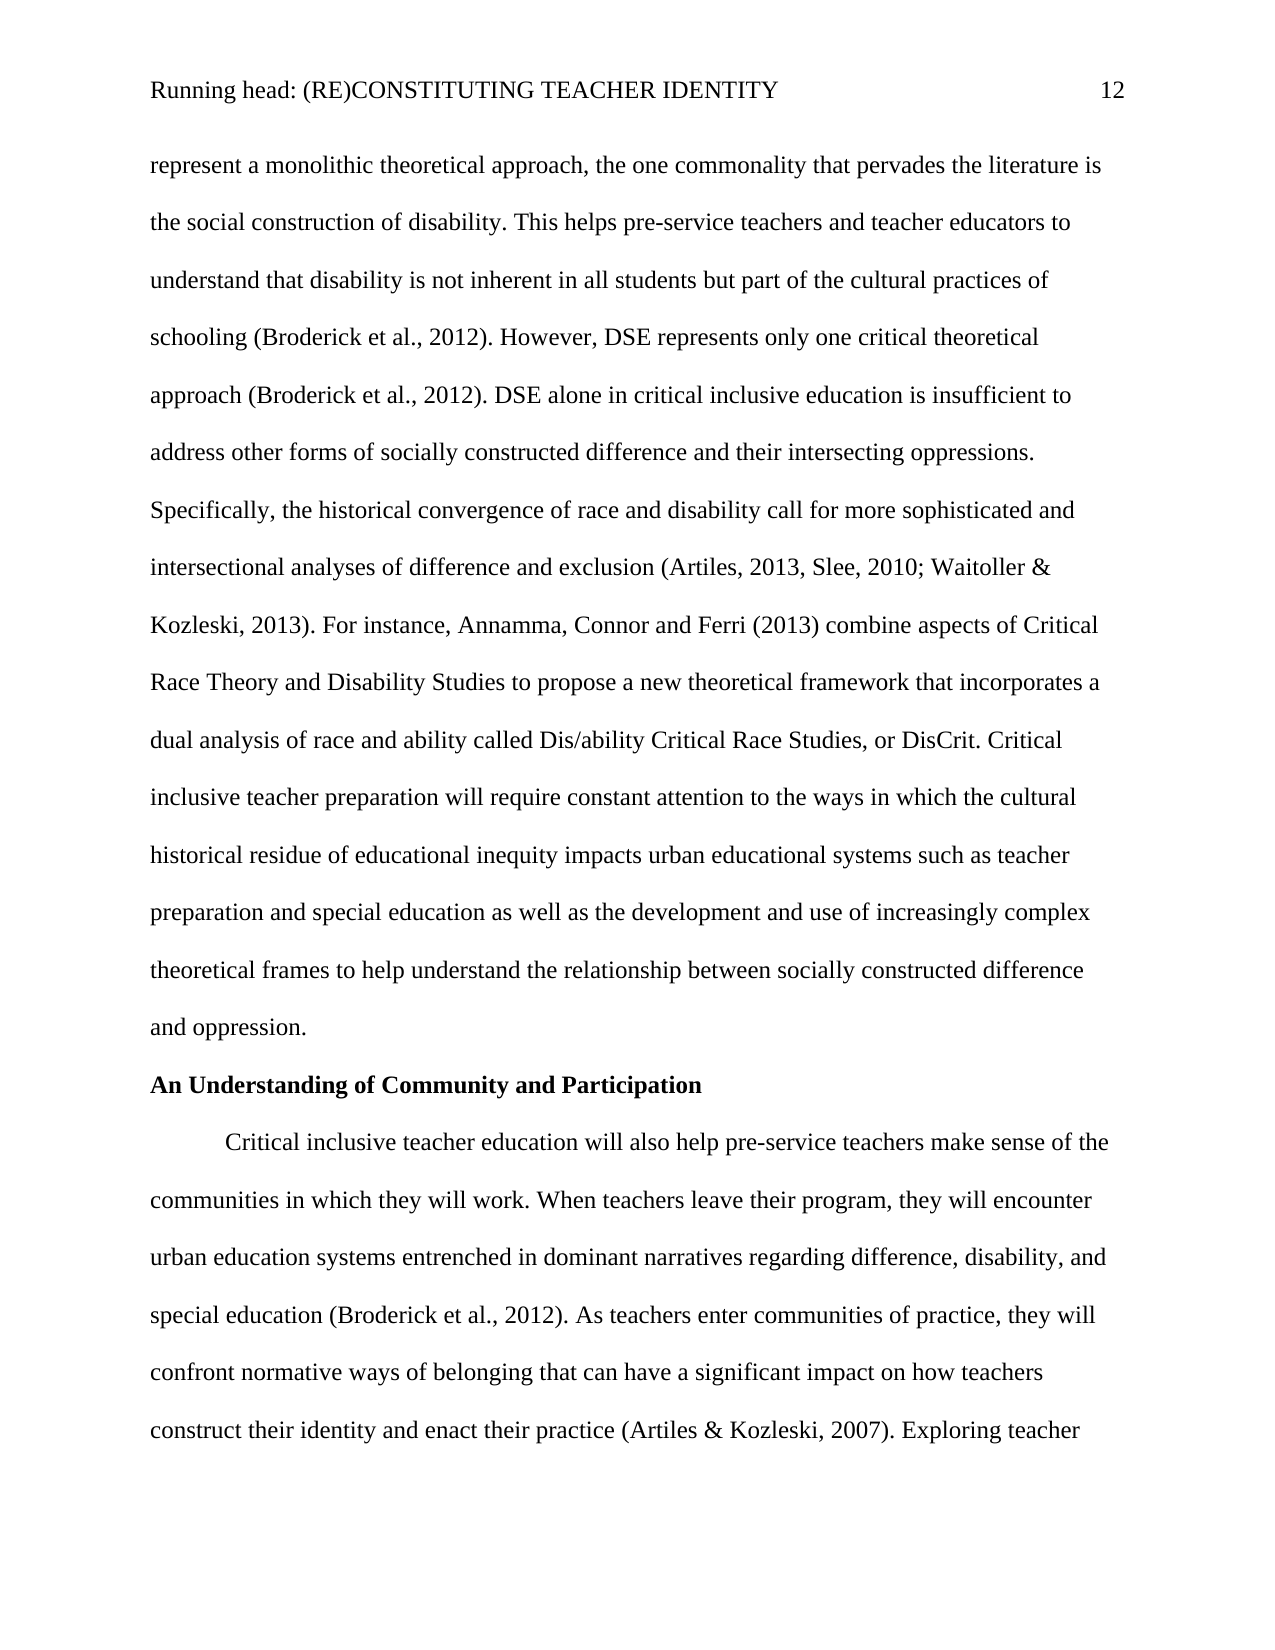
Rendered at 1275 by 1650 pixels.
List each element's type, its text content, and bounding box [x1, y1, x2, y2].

text An Understanding of Community and Participation [150, 1070, 1125, 1099]
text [150, 1127, 1125, 1444]
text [150, 150, 1125, 1041]
